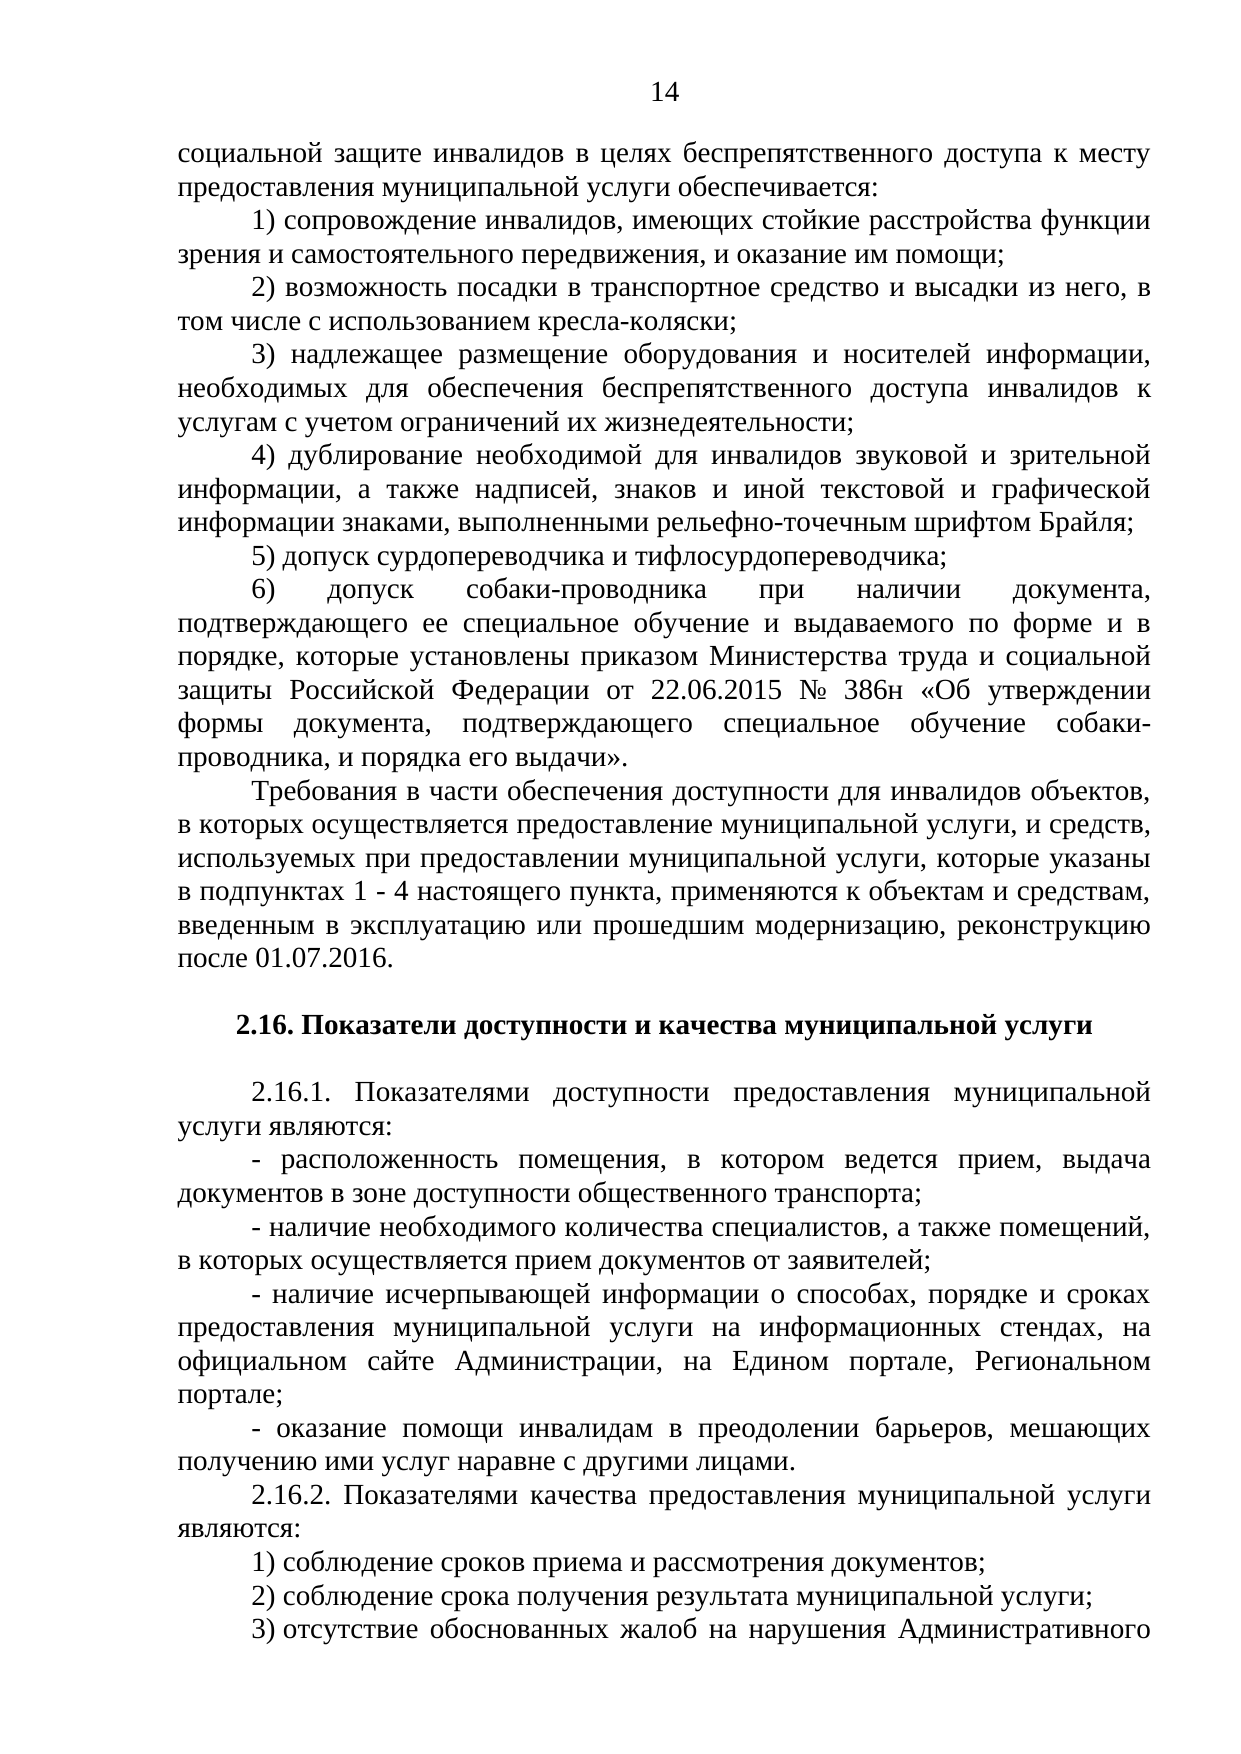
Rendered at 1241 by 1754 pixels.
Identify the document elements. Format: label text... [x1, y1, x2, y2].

text 1) сопровождение инвалидов, имеющих стойкие расстройства функции зрения и самостоятельного передвижения, и оказание им помощи; [177, 202, 1152, 269]
text Требования в части обеспечения доступности для инвалидов объектов, в которых осуществляется предоставление муниципальной услуги, и средств, используемых при предоставлении муниципальной услуги, которые указаны в подпунктах 1 - 4 настоящего пункта, применяются к объектам и средствам, введенным в эксплуатацию или прошедшим модернизацию, реконструкцию после 01.07.2016. [177, 773, 1152, 974]
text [177, 135, 1152, 202]
text 2) возможность посадки в транспортное средство и высадки из него, в том числе с использованием кресла-коляски; [177, 269, 1152, 337]
text 6) допуск собаки-проводника при наличии документа, подтверждающего ее специальное обучение и выдаваемого по форме и в порядке, которые установлены приказом Министерства труда и социальной защиты Российской Федерации от 22.06.2015 № 386н «Об утверждении формы документа, подтверждающего специальное обучение собаки-проводника, и порядка его выдачи». [177, 571, 1152, 773]
text 2.16.1. Показателями доступности предоставления муниципальной услуги являются: [177, 1074, 1152, 1142]
text 4) дублирование необходимой для инвалидов звуковой и зрительной информации, а также надписей, знаков и иной текстовой и графической информации знаками, выполненными рельефно-точечным шрифтом Брайля; [177, 437, 1152, 538]
text 3) надлежащее размещение оборудования и носителей информации, необходимых для обеспечения беспрепятственного доступа инвалидов к услугам с учетом ограничений их жизнедеятельности; [177, 337, 1152, 437]
text 5) допуск сурдопереводчика и тифлосурдопереводчика; [177, 538, 1152, 571]
text - наличие исчерпывающей информации о способах, порядке и сроках предоставления муниципальной услуги на информационных стендах, на официальном сайте Администрации, на Едином портале, Региональном портале; [177, 1276, 1152, 1410]
text - наличие необходимого количества специалистов, а также помещений, в которых осуществляется прием документов от заявителей; [177, 1209, 1152, 1276]
text 2.16.2. Показателями качества предоставления муниципальной услуги являются: [177, 1477, 1152, 1544]
text 2.16. Показатели доступности и качества муниципальной услуги [177, 1007, 1152, 1041]
list соблюдение срока получения результата муниципальной услуги; [177, 1578, 1152, 1611]
text - расположенность помещения, в котором ведется прием, выдача документов в зоне доступности общественного транспорта; [177, 1142, 1152, 1209]
list соблюдение сроков приема и рассмотрения документов; [177, 1544, 1152, 1578]
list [177, 1611, 1152, 1645]
text - оказание помощи инвалидам в преодолении барьеров, мешающих получению ими услуг наравне с другими лицами. [177, 1410, 1152, 1477]
